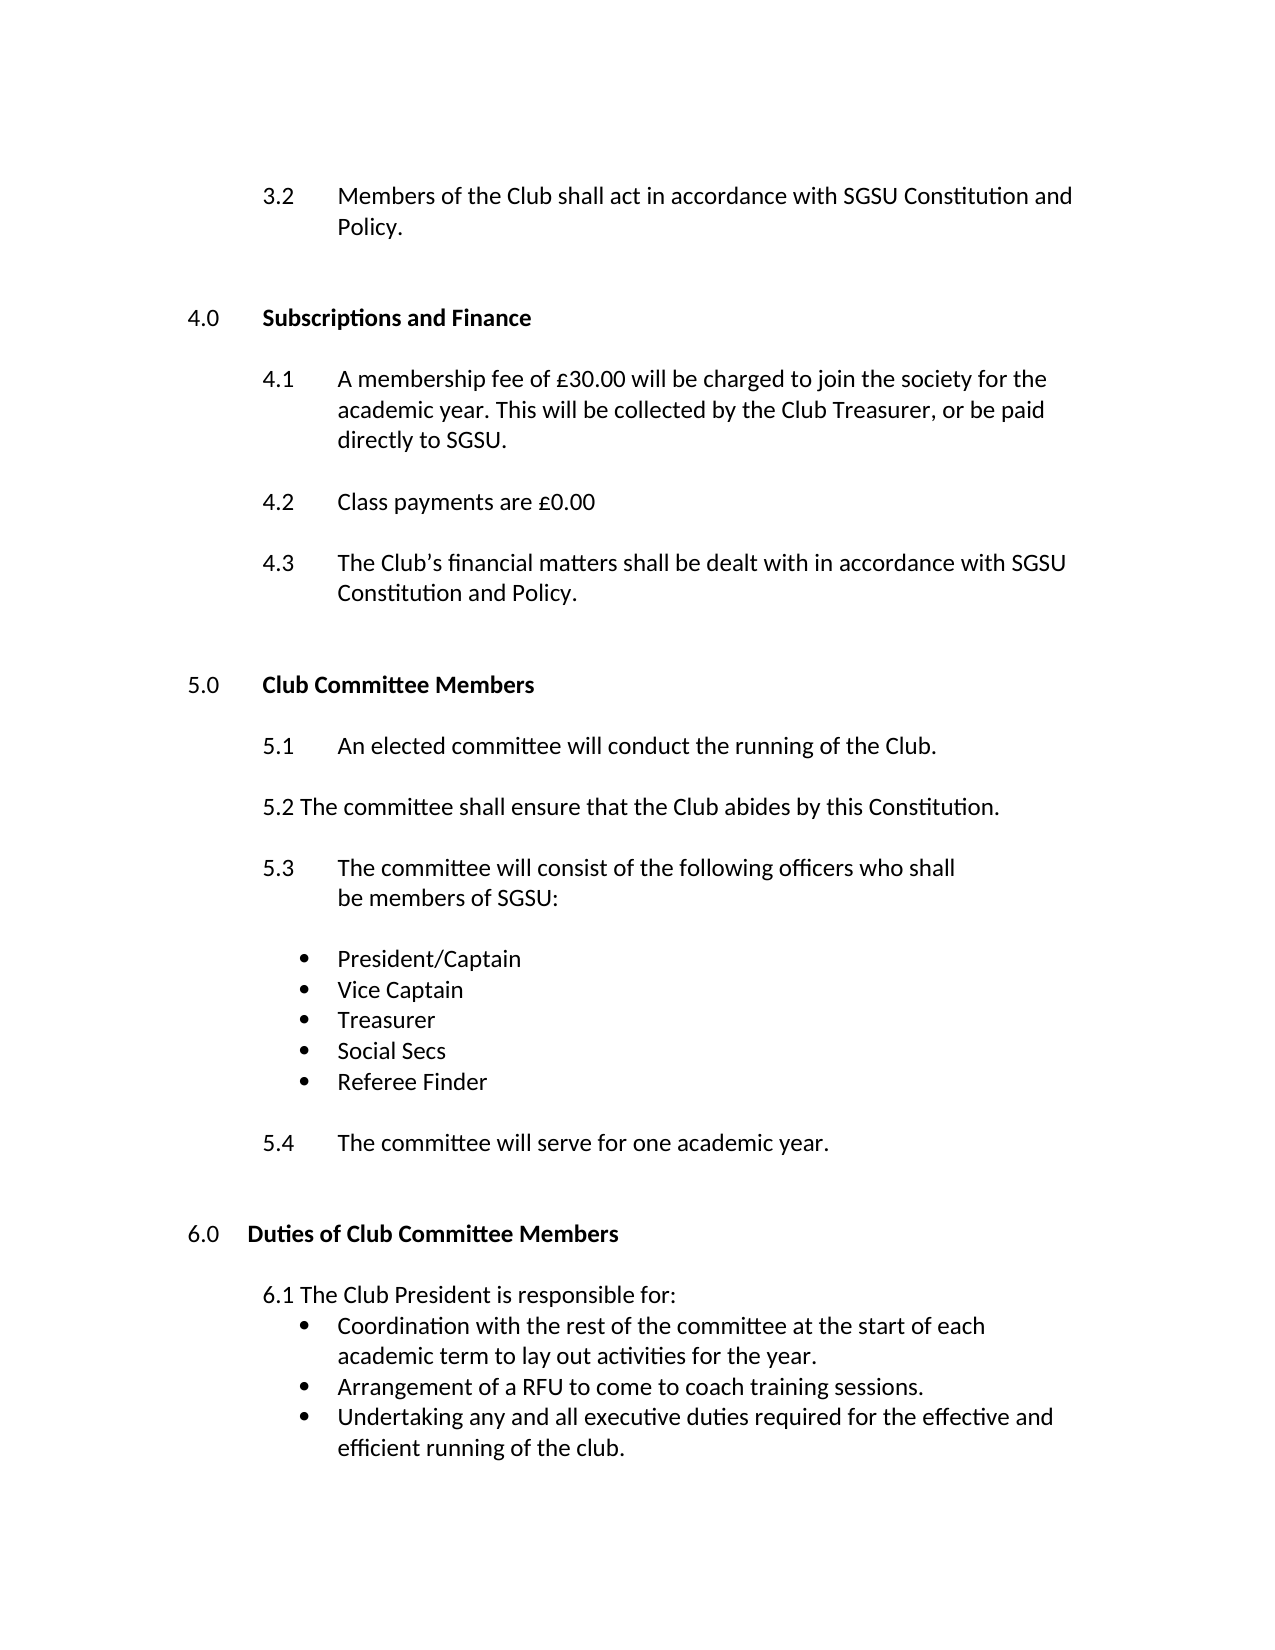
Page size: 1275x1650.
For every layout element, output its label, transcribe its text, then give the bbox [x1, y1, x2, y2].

list Coordination with the rest of the committee at the start of each academic term to lay out activities for the year. [300, 1310, 1087, 1371]
list The Club’s financial matters shall be dealt with in accordance with SGSU Constitution and Policy. [262, 547, 1087, 608]
list Members of the Club shall act in accordance with SGSU Constitution and Policy. [262, 181, 1087, 242]
list Undertaking any and all executive duties required for the effective and efficient running of the club. [300, 1401, 1087, 1462]
list The committee will consist of the following officers who shall [262, 852, 1087, 882]
list The committee will serve for one academic year. [262, 1127, 1087, 1157]
list Class payments are £0.00 [262, 486, 1087, 516]
list President/Captain [300, 943, 1087, 974]
list Social Secs [300, 1035, 1087, 1066]
list An elected committee will conduct the running of the Club. [262, 730, 1087, 760]
list The committee shall ensure that the Club abides by this Constitution. [262, 791, 1087, 821]
text be members of SGSU: [262, 882, 1087, 913]
list Referee Finder [300, 1066, 1087, 1096]
list The Club President is responsible for: [262, 1279, 1087, 1310]
text 4.0 Subscriptions and Finance [187, 303, 1087, 333]
list Arrangement of a RFU to come to coach training sessions. [300, 1371, 1087, 1401]
list Treasurer [300, 1004, 1087, 1035]
list Duties of Club Committee Members [187, 1218, 1087, 1249]
list Vice Captain [300, 974, 1087, 1004]
list Club Committee Members [187, 669, 1087, 699]
text 4.1 A membership fee of £30.00 will be charged to join the society for the academic year. This will be collected by the Club Treasurer, or be paid directly to SGSU. [262, 364, 1087, 455]
